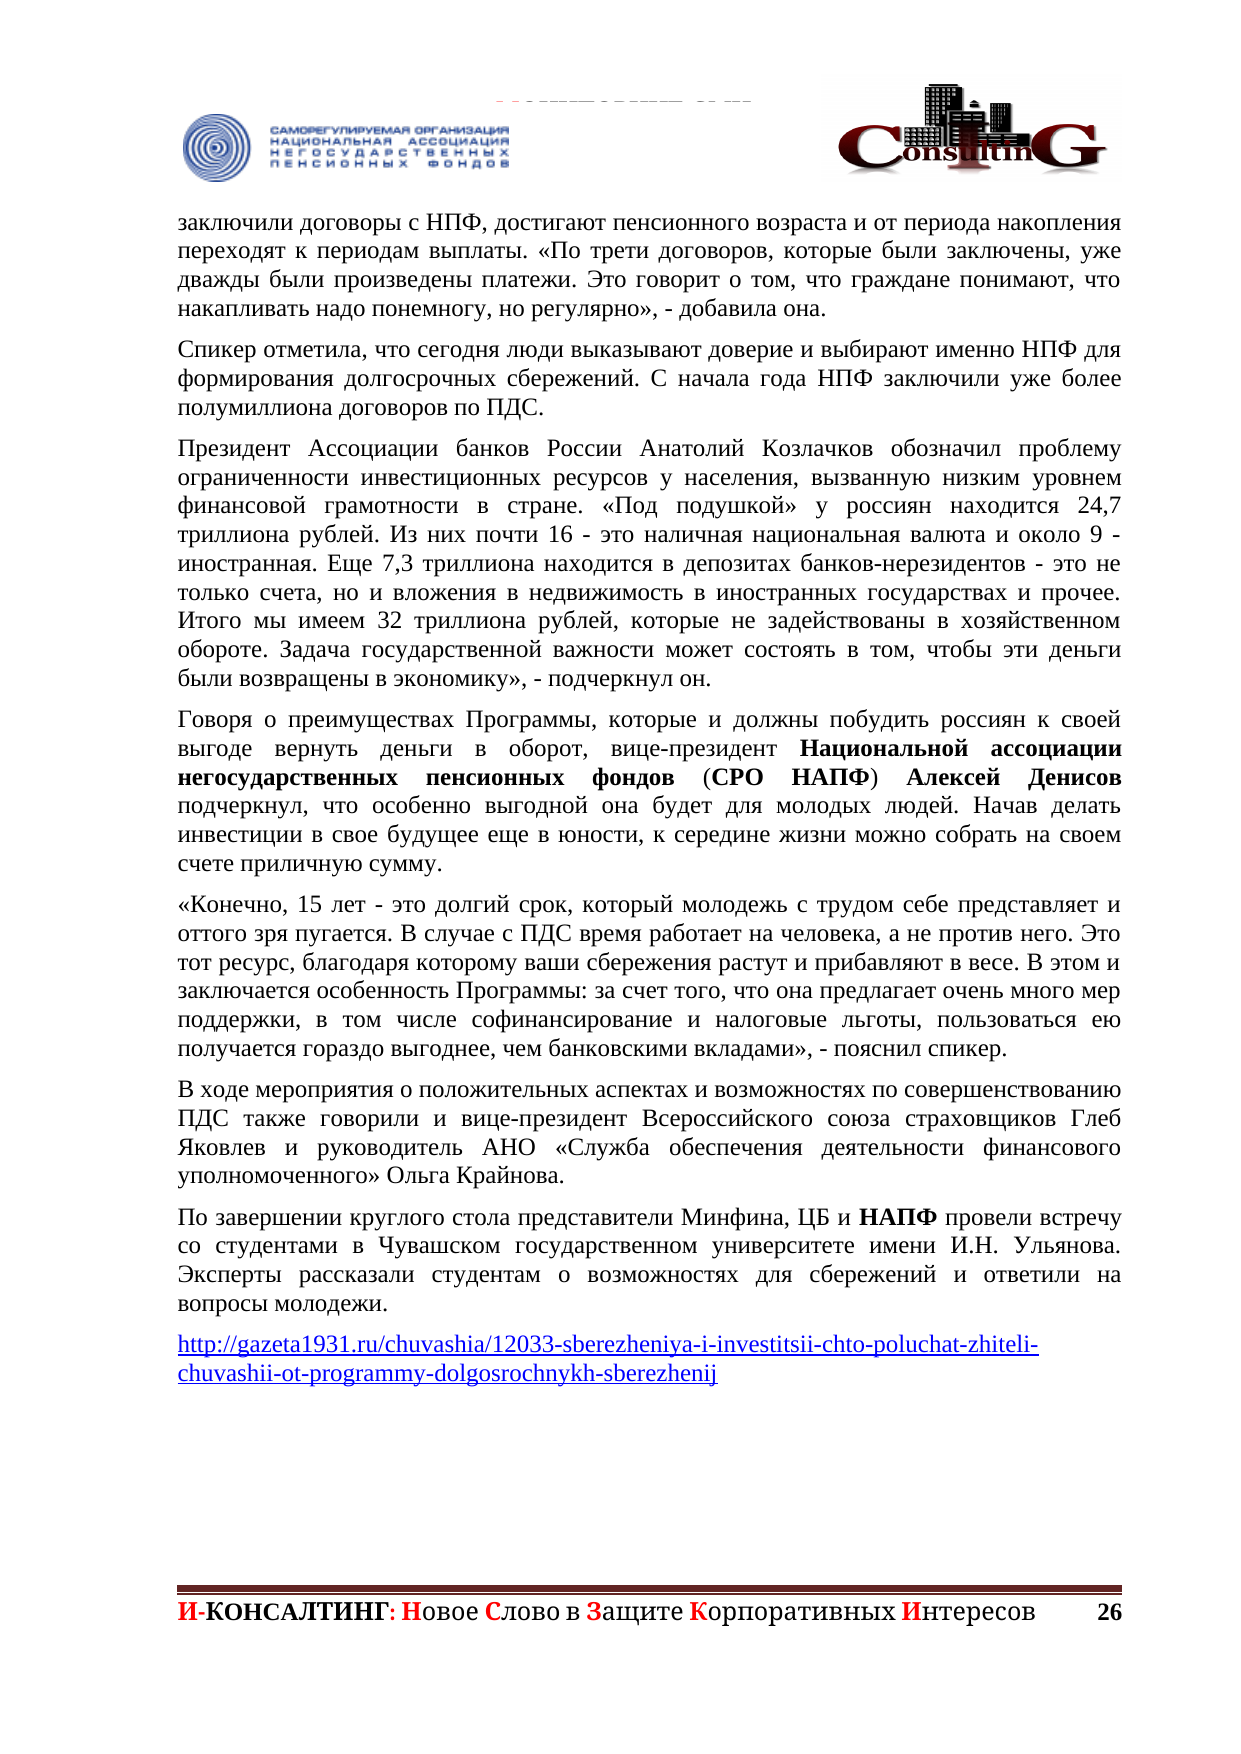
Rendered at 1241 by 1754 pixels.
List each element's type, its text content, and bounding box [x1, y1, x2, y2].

text Спикер отметила, что сегодня люди выказывают доверие и выбирают именно НПФ для формирования долгосрочных сбережений. С начала года НПФ заключили уже более полумиллиона договоров по ПДС. [177, 334, 1122, 421]
text Президент Ассоциации банков России Анатолий Козлачков обозначил проблему ограниченности инвестиционных ресурсов у населения, вызванную низким уровнем финансовой грамотности в стране. «Под подушкой» у россиян находится 24,7 триллиона рублей. Из них почти 16 - это наличная национальная валюта и около 9 - иностранная. Еще 7,3 триллиона находится в депозитах банков-нерезидентов - это не только счета, но и вложения в недвижимость в иностранных государствах и прочее. Итого мы имеем 32 триллиона рублей, которые не задействованы в хозяйственном обороте. Задача государственной важности может состоять в том, чтобы эти деньги были возвращены в экономику», - подчеркнул он. [177, 433, 1122, 692]
text http://gazeta1931.ru/chuvashia/12033-sberezheniya-i-investitsii-chto-poluchat-zhiteli-chuvashii-ot-programmy-dolgosrochnykh-sberezhenij [177, 1329, 1122, 1387]
text «Конечно, 15 лет - это долгий срок, который молодежь с трудом себе представляет и оттого зря пугается. В случае с ПДС время работает на человека, а не против него. Это тот ресурс, благодаря которому ваши сбережения растут и прибавляют в весе. В этом и заключается особенность Программы: за счет того, что она предлагает очень много мер поддержки, в том числе софинансирование и налоговые льготы, пользоваться ею получается гораздо выгоднее, чем банковскими вкладами», - пояснил спикер. [177, 889, 1122, 1062]
picture [183, 114, 509, 182]
text По завершении круглого стола представители Минфина, ЦБ и НАПФ провели встречу со студентами в Чувашском государственном университете имени И.Н. Ульянова. Эксперты рассказали студентам о возможностях для сбережений и ответили на вопросы молодежи. [177, 1202, 1122, 1317]
picture [821, 73, 1122, 182]
text В ходе мероприятия о положительных аспектах и возможностях по совершенствованию ПДС также говорили и вице-президент Всероссийского союза страховщиков Глеб Яковлев и руководитель АНО «Служба обеспечения деятельности финансового уполномоченного» Ольга Крайнова. [177, 1074, 1122, 1189]
text Говоря о преимуществах Программы, которые и должны побудить россиян к своей выгоде вернуть деньги в оборот, вице-президент Национальной ассоциации негосударственных пенсионных фондов (СРО НАПФ) Алексей Денисов подчеркнул, что особенно выгодной она будет для молодых людей. Начав делать инвестиции в свое будущее еще в юности, к середине жизни можно собрать на своем счете приличную сумму. [177, 704, 1122, 877]
